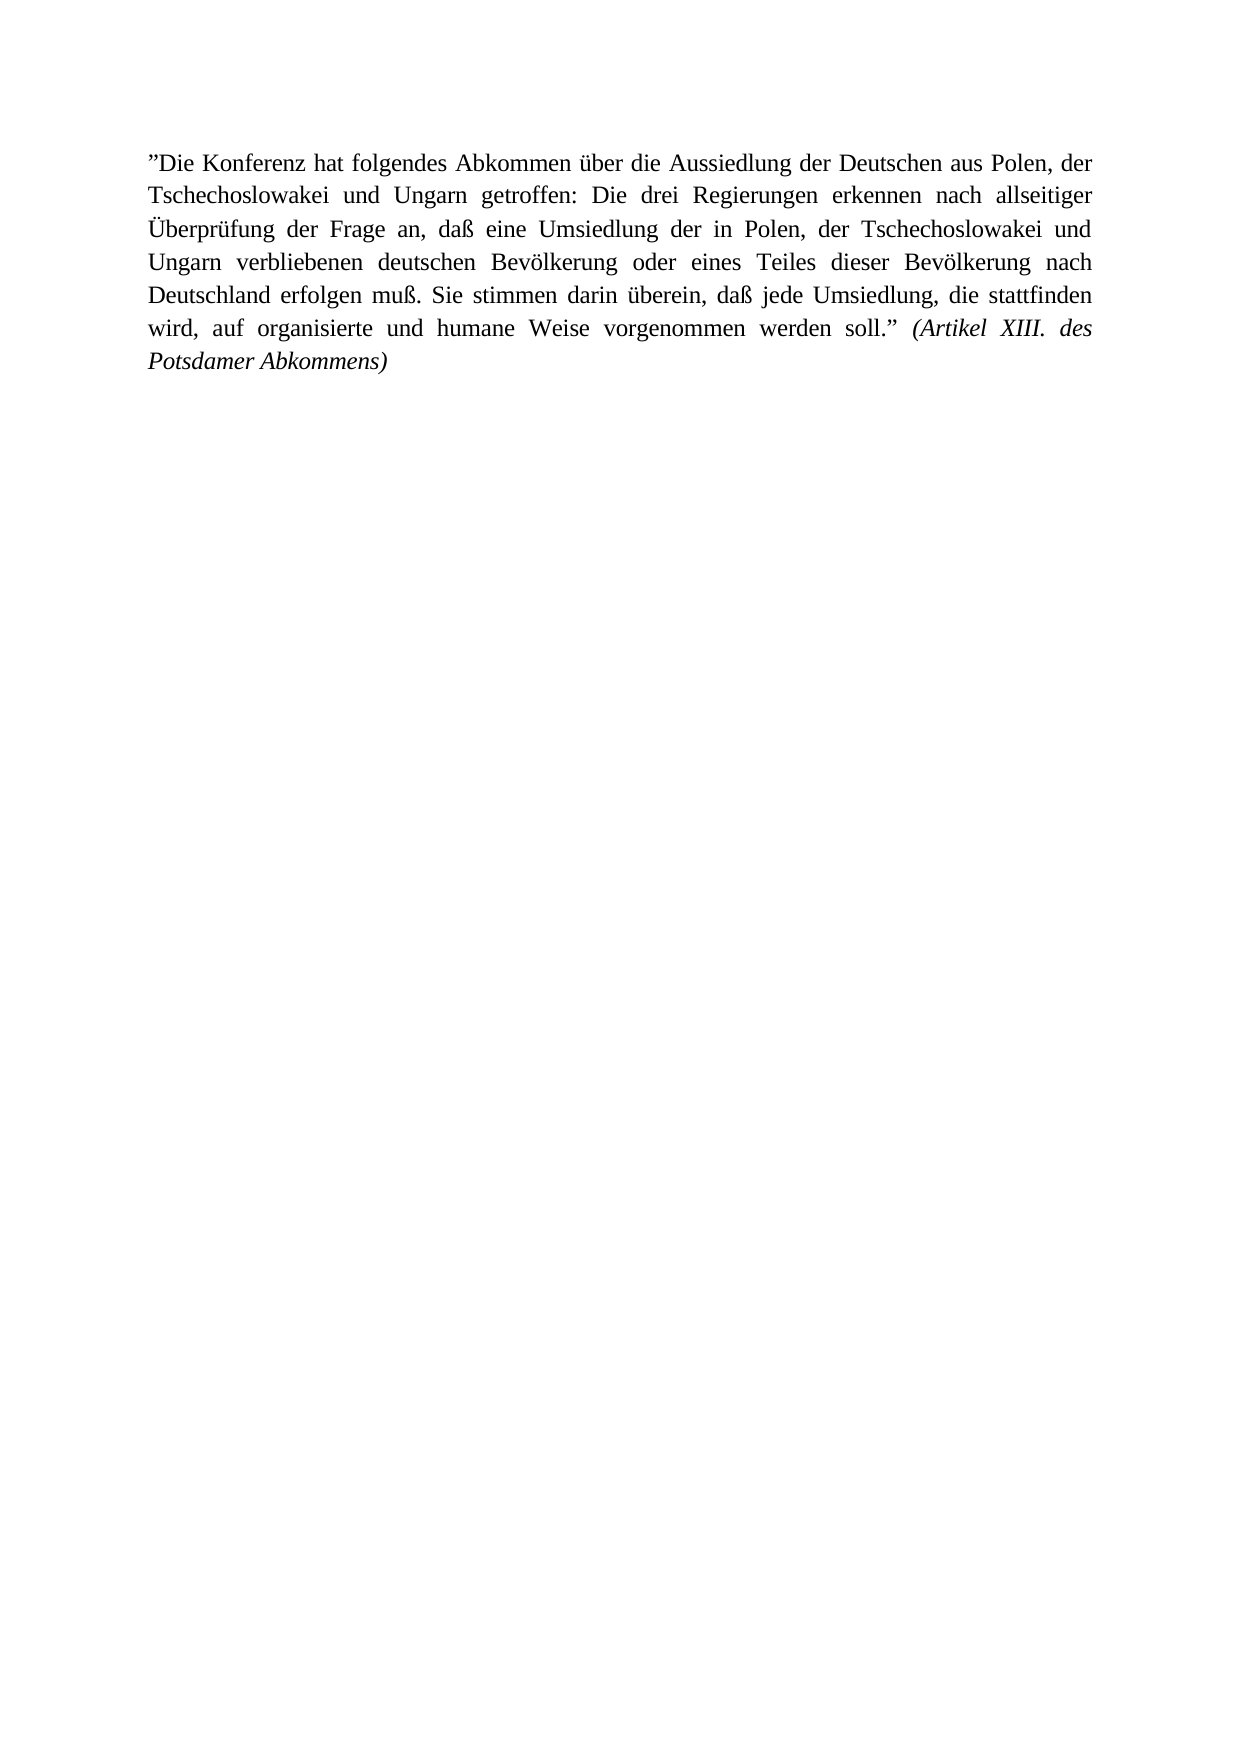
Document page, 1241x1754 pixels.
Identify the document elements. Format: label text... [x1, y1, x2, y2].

text ”Die Konferenz hat folgendes Abkommen über die Aussiedlung der Deutschen aus Polen, der Tschechoslowakei und Ungarn getroffen: Die drei Regierungen erkennen nach allseitiger Überprüfung der Frage an, daß eine Umsiedlung der in Polen, der Tschechoslowakei und Ungarn verbliebenen deutschen Bevölkerung oder eines Teiles dieser Bevölkerung nach Deutschland erfolgen muß. Sie stimmen darin überein, daß jede Umsiedlung, die stattfinden wird, auf organisierte und humane Weise vorgenommen werden soll.” (Artikel XIII. des Potsdamer Abkommens) [148, 148, 1093, 374]
